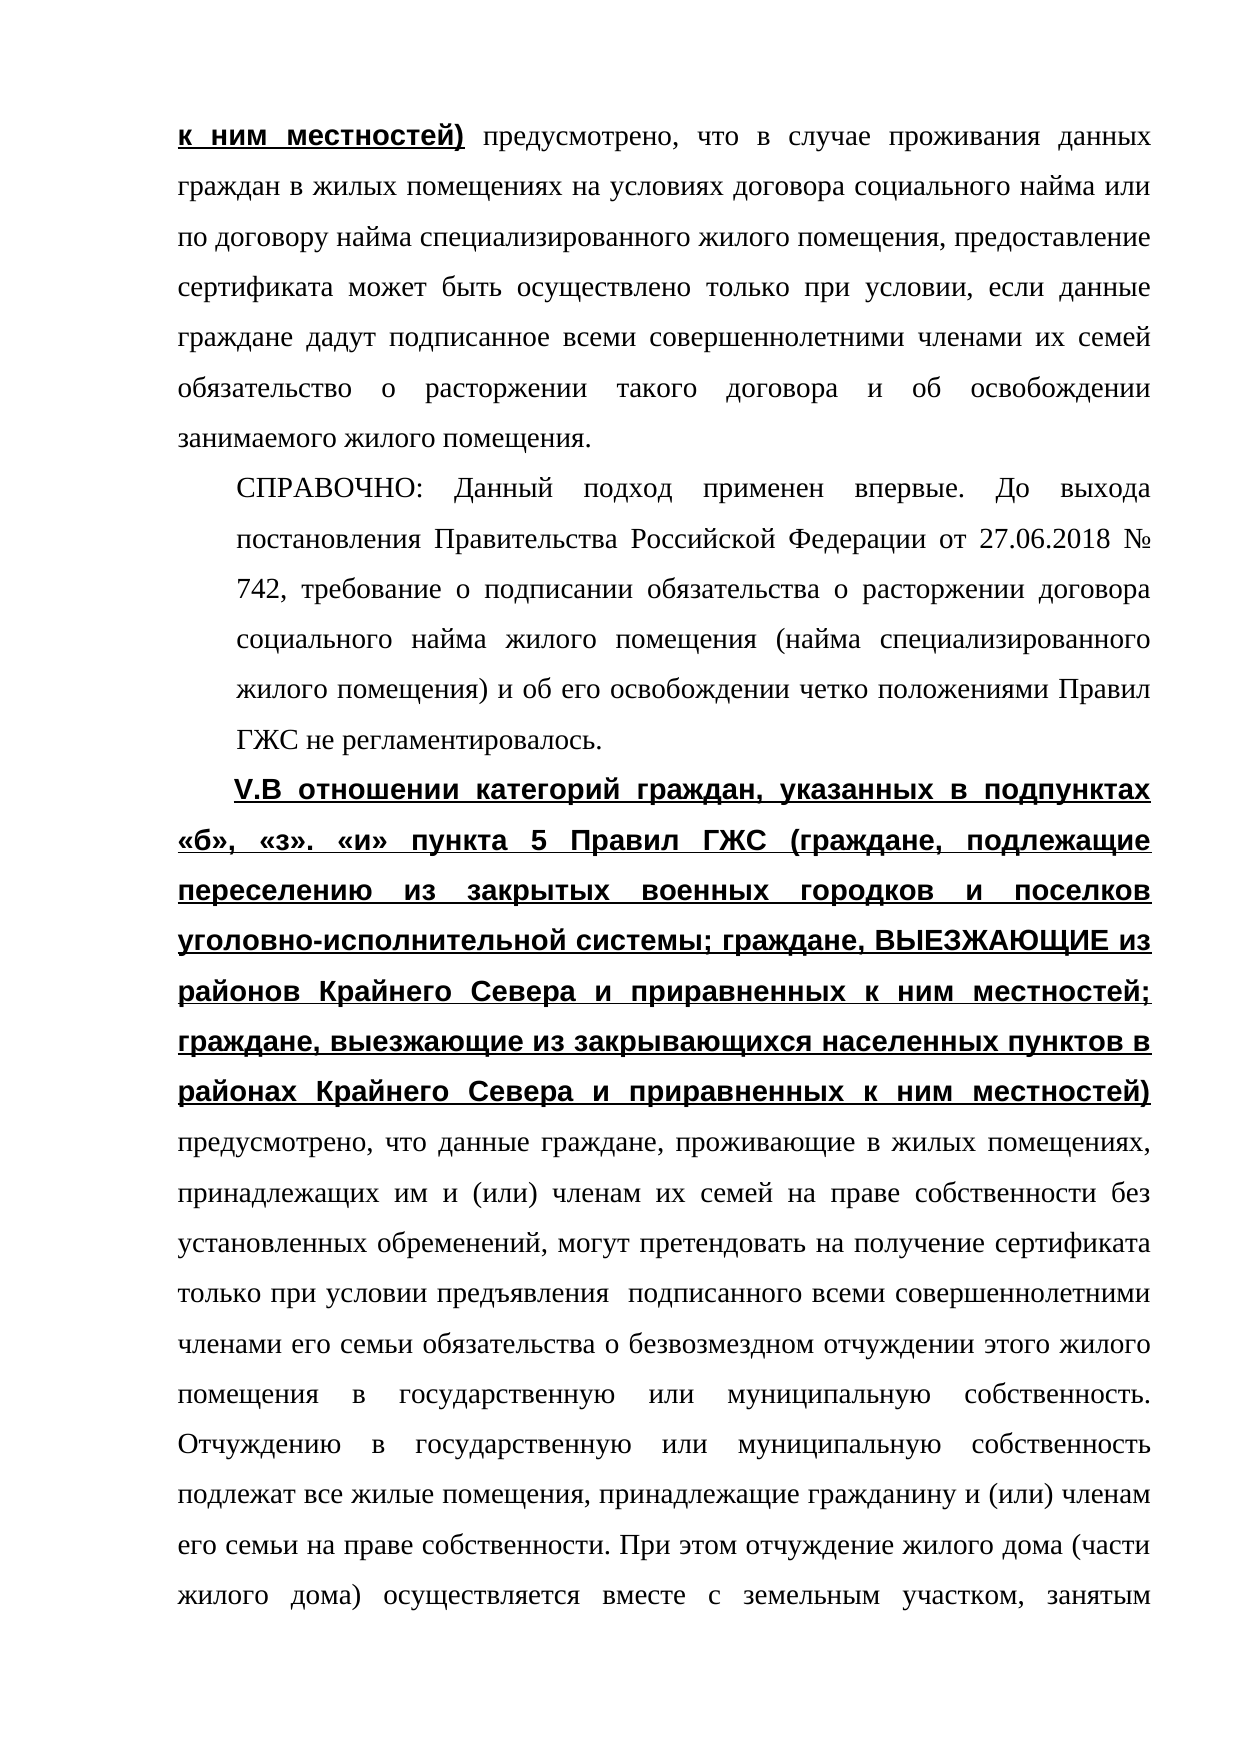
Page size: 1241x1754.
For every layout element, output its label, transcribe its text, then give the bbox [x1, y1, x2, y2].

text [177, 118, 1152, 454]
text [177, 1054, 1152, 1611]
text СПРАВОЧНО: Данный подход применен впервые. До выхода постановления Правительства Российской Федерации от 27.06.2018 № 742, требование о подписании обязательства о расторжении договора социального найма жилого помещения (найма специализированного жилого помещения) и об его освобождении четко положениями Правил ГЖС не регламентировалось. [236, 470, 1152, 756]
